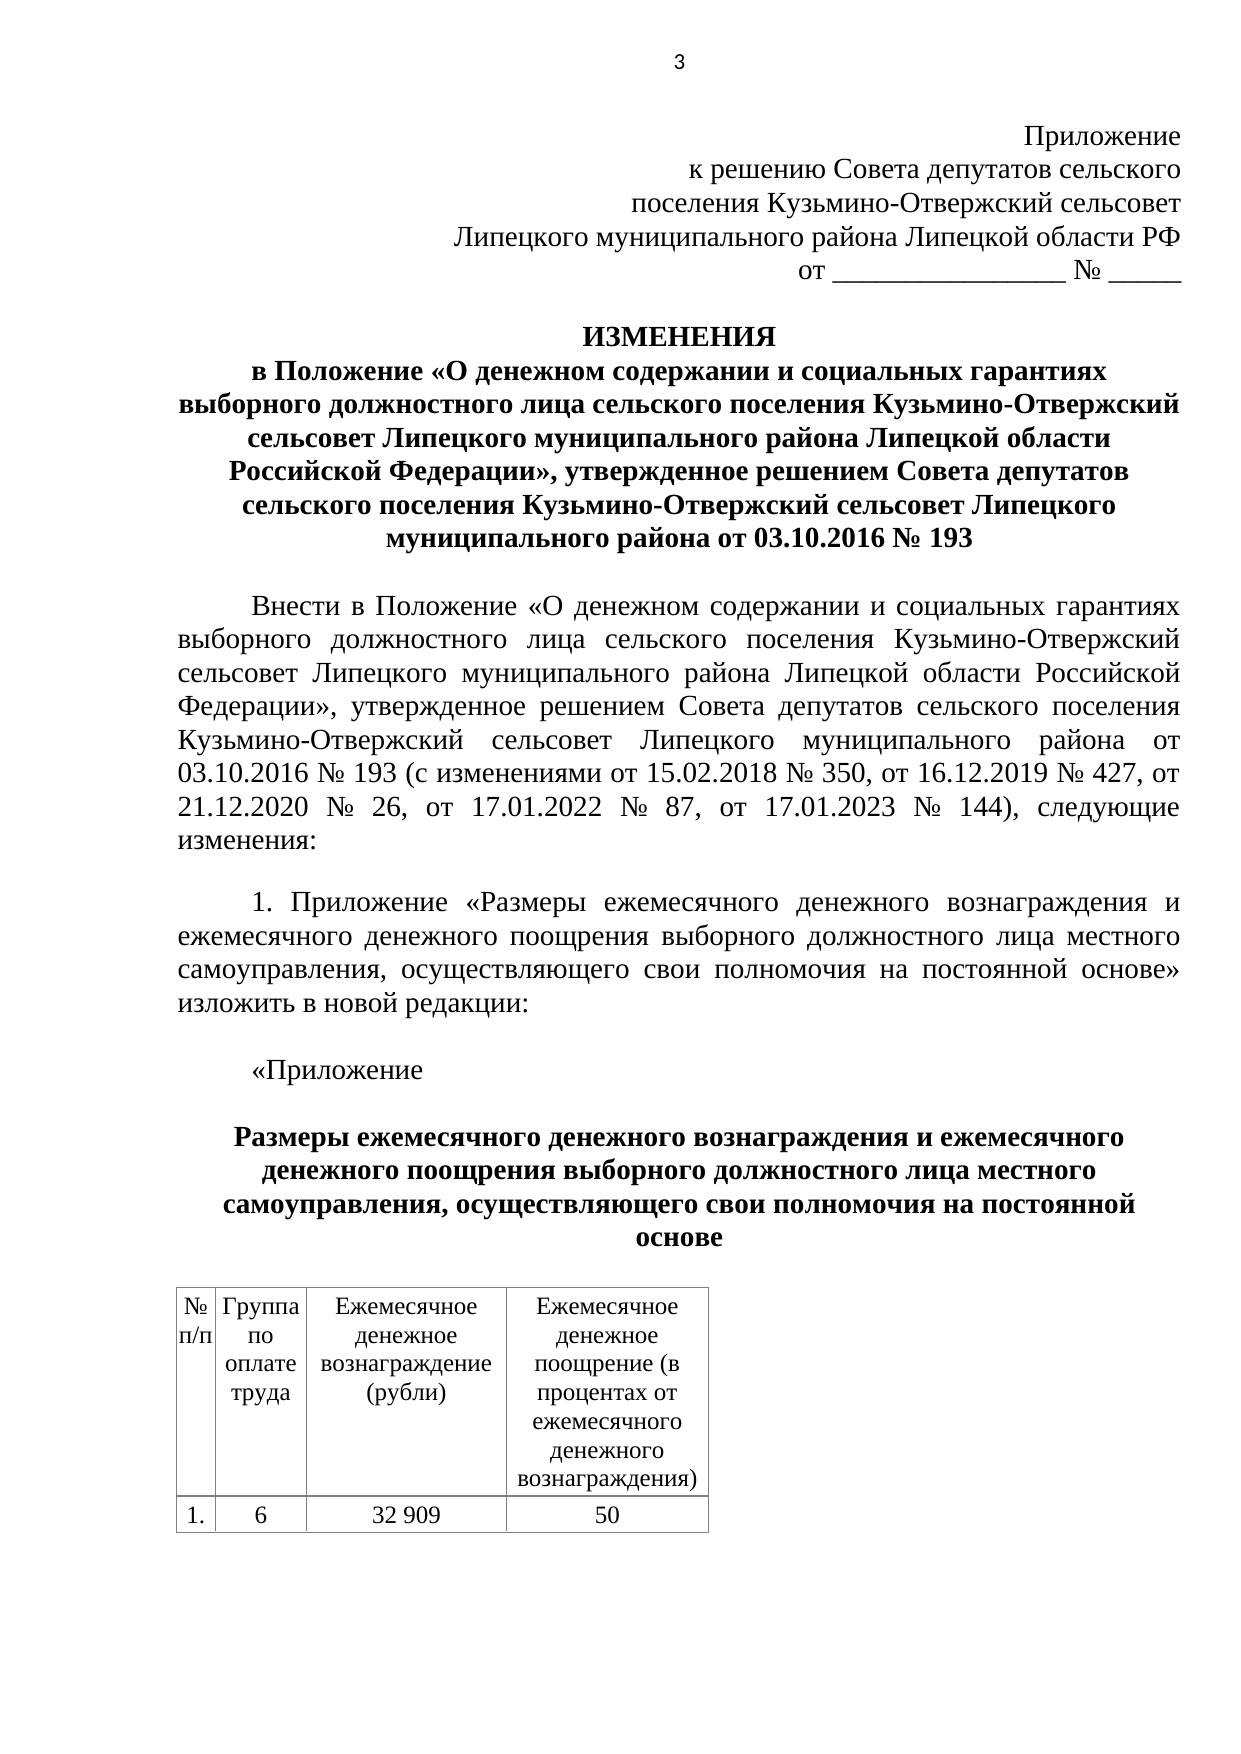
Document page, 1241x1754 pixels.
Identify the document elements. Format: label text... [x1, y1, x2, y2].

text к решению Совета депутатов сельского [177, 152, 1181, 185]
table_cell 1. [177, 1497, 215, 1531]
text Приложение [177, 118, 1181, 152]
text от ________________ № _____ [177, 252, 1181, 286]
text «Приложение [177, 1052, 1181, 1085]
text в Положение «О денежном содержании и социальных гарантиях выборного должностного лица сельского поселения Кузьмино-Отвержский сельсовет Липецкого муниципального района Липецкой области Российской Федерации», утвержденное решением Совета депутатов сельского поселения Кузьмино-Отвержский сельсовет Липецкого муниципального района от 03.10.2016 № 193 [177, 353, 1181, 554]
table_cell 32 909 [307, 1497, 506, 1531]
text ИЗМЕНЕНИЯ [177, 319, 1181, 353]
table_header № п/п [177, 1288, 215, 1495]
text Внести в Положение «О денежном содержании и социальных гарантиях выборного должностного лица сельского поселения Кузьмино-Отвержский сельсовет Липецкого муниципального района Липецкой области Российской Федерации», утвержденное решением Совета депутатов сельского поселения Кузьмино-Отвержский сельсовет Липецкого муниципального района от 03.10.2016 № 193 (с изменениями от 15.02.2018 № 350, от 16.12.2019 № 427, от 21.12.2020 № 26, от 17.01.2022 № 87, от 17.01.2023 № 144), следующие изменения: [177, 588, 1181, 856]
text Липецкого муниципального района Липецкой области РФ [177, 219, 1181, 252]
table_header Группа по оплате труда [216, 1288, 306, 1495]
table_cell 50 [507, 1497, 708, 1531]
text 1. Приложение «Размеры ежемесячного денежного вознаграждения и ежемесячного денежного поощрения выборного должностного лица местного самоуправления, осуществляющего свои полномочия на постоянной основе» изложить в новой редакции: [177, 884, 1181, 1018]
text Размеры ежемесячного денежного вознаграждения и ежемесячного денежного поощрения выборного должностного лица местного самоуправления, осуществляющего свои полномочия на постоянной основе [177, 1119, 1181, 1253]
text поселения Кузьмино-Отвержский сельсовет [177, 185, 1181, 219]
table_header Ежемесячное денежное поощрение (в процентах от ежемесячного денежного вознаграждения) [507, 1288, 708, 1495]
table_cell 6 [216, 1497, 306, 1531]
table_header Ежемесячное денежное вознаграждение (рубли) [307, 1288, 506, 1495]
